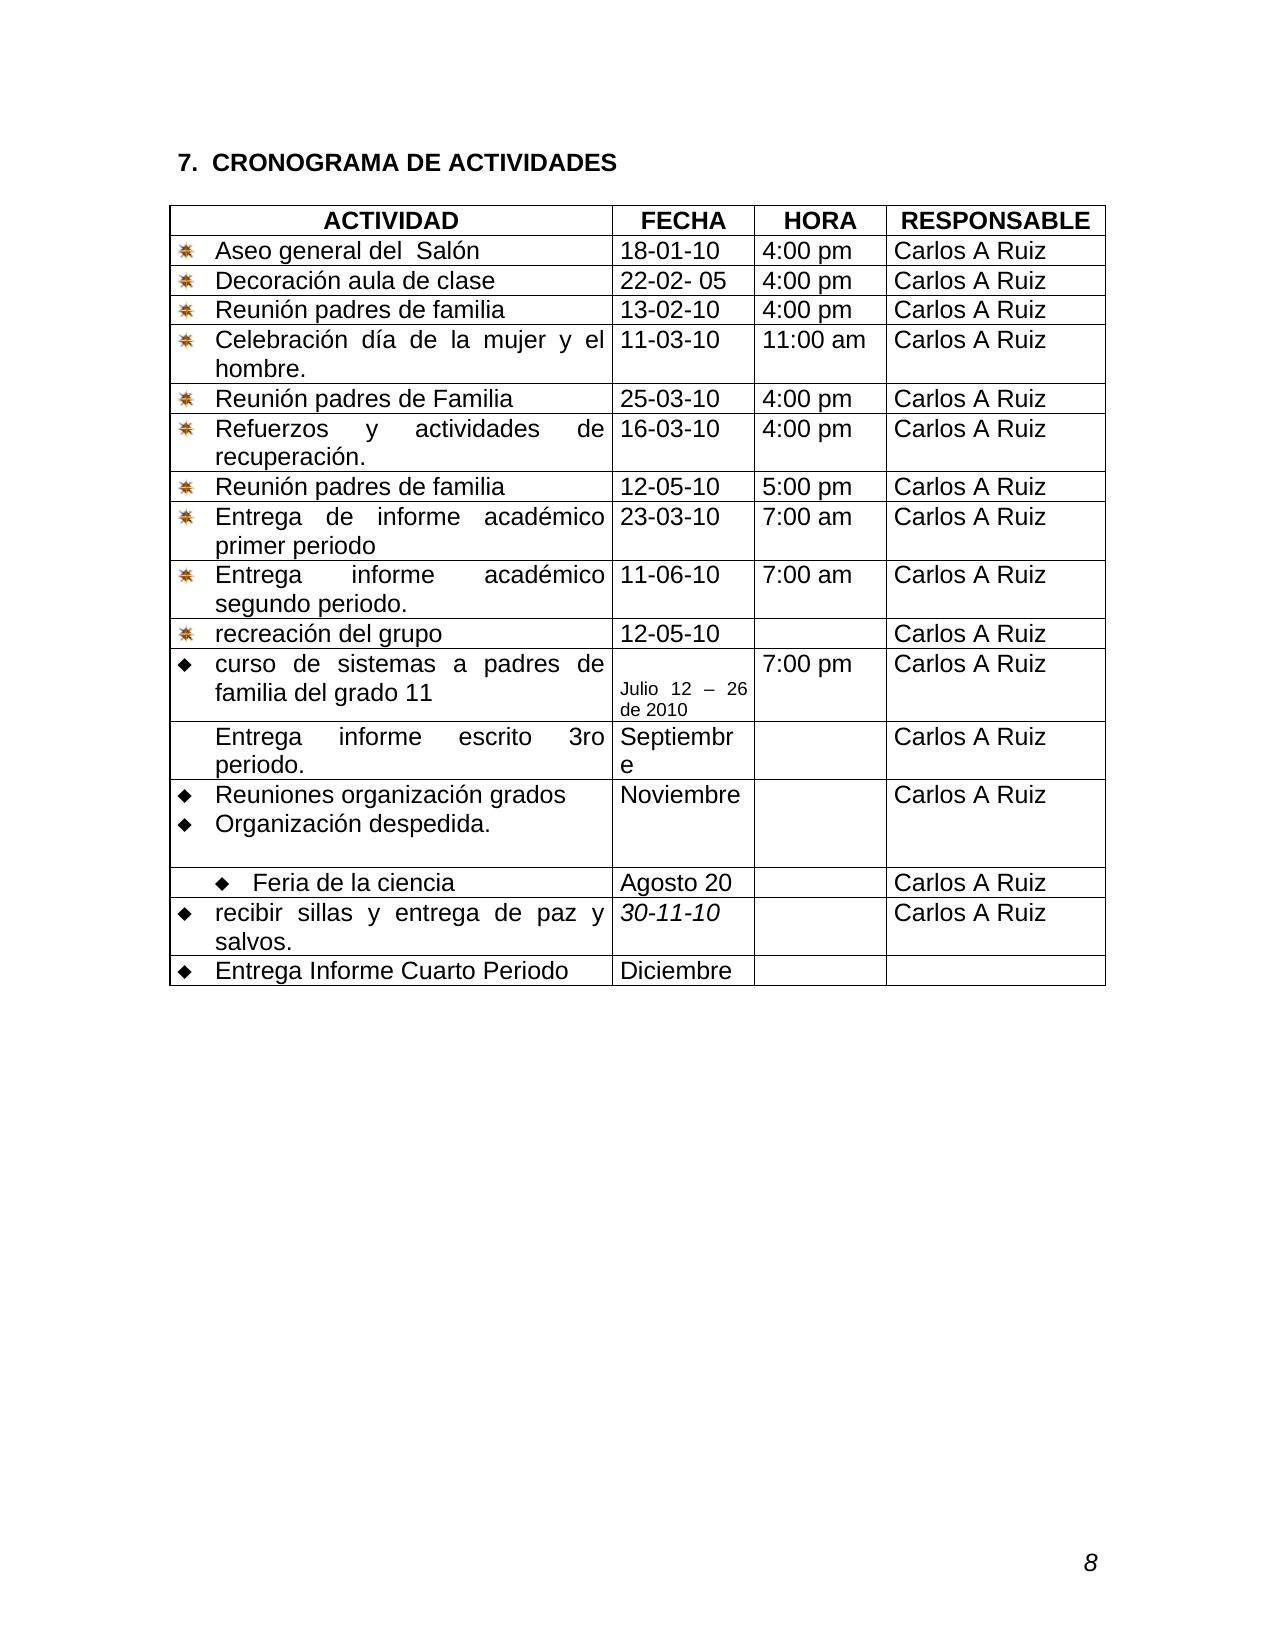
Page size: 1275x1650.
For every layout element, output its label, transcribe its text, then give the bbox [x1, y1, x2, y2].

table_cell Entrega informe académico segundo periodo. [171, 561, 612, 618]
picture [178, 242, 195, 260]
table_cell Diciembre [613, 956, 754, 985]
table_cell Carlos A Ruiz [887, 414, 1105, 471]
picture [178, 625, 195, 643]
table_cell 11-03-10 [613, 325, 754, 383]
table_cell Entrega informe escrito 3ro periodo. [171, 722, 612, 779]
table_cell 7:00 pm [755, 649, 886, 721]
table_cell 11-06-10 [613, 561, 754, 618]
table_cell 12-05-10 [613, 472, 754, 501]
table_cell Agosto 20 [613, 868, 754, 897]
table_cell Carlos A Ruiz [887, 266, 1105, 294]
table_cell [755, 956, 886, 985]
table_cell Celebración día de la mujer y el hombre. [171, 325, 612, 383]
picture [178, 479, 195, 496]
table_cell Entrega de informe académico primer periodo [171, 502, 612, 559]
table_cell 4:00 pm [755, 384, 886, 413]
table_cell [755, 722, 886, 779]
table_cell Reunión padres de familia [171, 296, 612, 324]
table_cell Carlos A Ruiz [887, 898, 1105, 955]
table_cell 25-03-10 [613, 384, 754, 413]
table_header ACTIVIDAD [171, 206, 612, 235]
table_cell Carlos A Ruiz [887, 384, 1105, 413]
picture [178, 390, 195, 408]
table_cell Reuniones organización grados Organización despedida. [171, 780, 612, 867]
table_cell Julio 12 – 26 de 2010 [613, 649, 754, 721]
table_cell Carlos A Ruiz [887, 649, 1105, 721]
table_cell 30-11-10 [613, 898, 754, 955]
table_cell 7:00 am [755, 561, 886, 618]
table_cell Entrega Informe Cuarto Periodo [171, 956, 612, 985]
text 7. CRONOGRAMA DE ACTIVIDADES [177, 148, 1098, 176]
table_cell Carlos A Ruiz [887, 296, 1105, 324]
table_cell Aseo general del Salón [171, 236, 612, 265]
table_cell [887, 956, 1105, 985]
table_cell Carlos A Ruiz [887, 780, 1105, 867]
table_header RESPONSABLE [887, 206, 1105, 235]
table_cell [755, 898, 886, 955]
table_cell 4:00 pm [755, 414, 886, 471]
table_cell Septiembre [613, 722, 754, 779]
picture [178, 420, 195, 437]
picture [178, 508, 195, 526]
table_cell Carlos A Ruiz [887, 502, 1105, 559]
table_cell 11:00 am [755, 325, 886, 383]
table_cell [755, 619, 886, 648]
table_cell Carlos A Ruiz [887, 619, 1105, 648]
table_cell 18-01-10 [613, 236, 754, 265]
table_cell recreación del grupo [171, 619, 612, 648]
table_cell Reunión padres de familia [171, 472, 612, 501]
table_cell Carlos A Ruiz [887, 325, 1105, 383]
table_cell 23-03-10 [613, 502, 754, 559]
table_cell [755, 780, 886, 867]
table_cell Refuerzos y actividades de recuperación. [171, 414, 612, 471]
table_cell curso de sistemas a padres de familia del grado 11 [171, 649, 612, 721]
table_cell 4:00 pm [755, 296, 886, 324]
picture [178, 302, 195, 319]
table_cell Carlos A Ruiz [887, 722, 1105, 779]
table_cell Noviembre [613, 780, 754, 867]
table_cell 13-02-10 [613, 296, 754, 324]
picture [178, 567, 195, 584]
picture [178, 272, 195, 290]
table_cell 22-02- 05 [613, 266, 754, 294]
table_cell 16-03-10 [613, 414, 754, 471]
table_cell Carlos A Ruiz [887, 236, 1105, 265]
table_cell recibir sillas y entrega de paz y salvos. [171, 898, 612, 955]
table_cell Reunión padres de Familia [171, 384, 612, 413]
table_cell Carlos A Ruiz [887, 561, 1105, 618]
table_cell Carlos A Ruiz [887, 868, 1105, 897]
table_cell Carlos A Ruiz [887, 472, 1105, 501]
picture [178, 332, 195, 349]
table_cell 4:00 pm [755, 266, 886, 294]
table_cell 5:00 pm [755, 472, 886, 501]
table_cell 7:00 am [755, 502, 886, 559]
table_header FECHA [613, 206, 754, 235]
table_header HORA [755, 206, 886, 235]
table_cell 4:00 pm [755, 236, 886, 265]
table_cell Decoración aula de clase [171, 266, 612, 294]
table_cell Feria de la ciencia [171, 868, 612, 897]
table_cell 12-05-10 [613, 619, 754, 648]
table_cell [755, 868, 886, 897]
